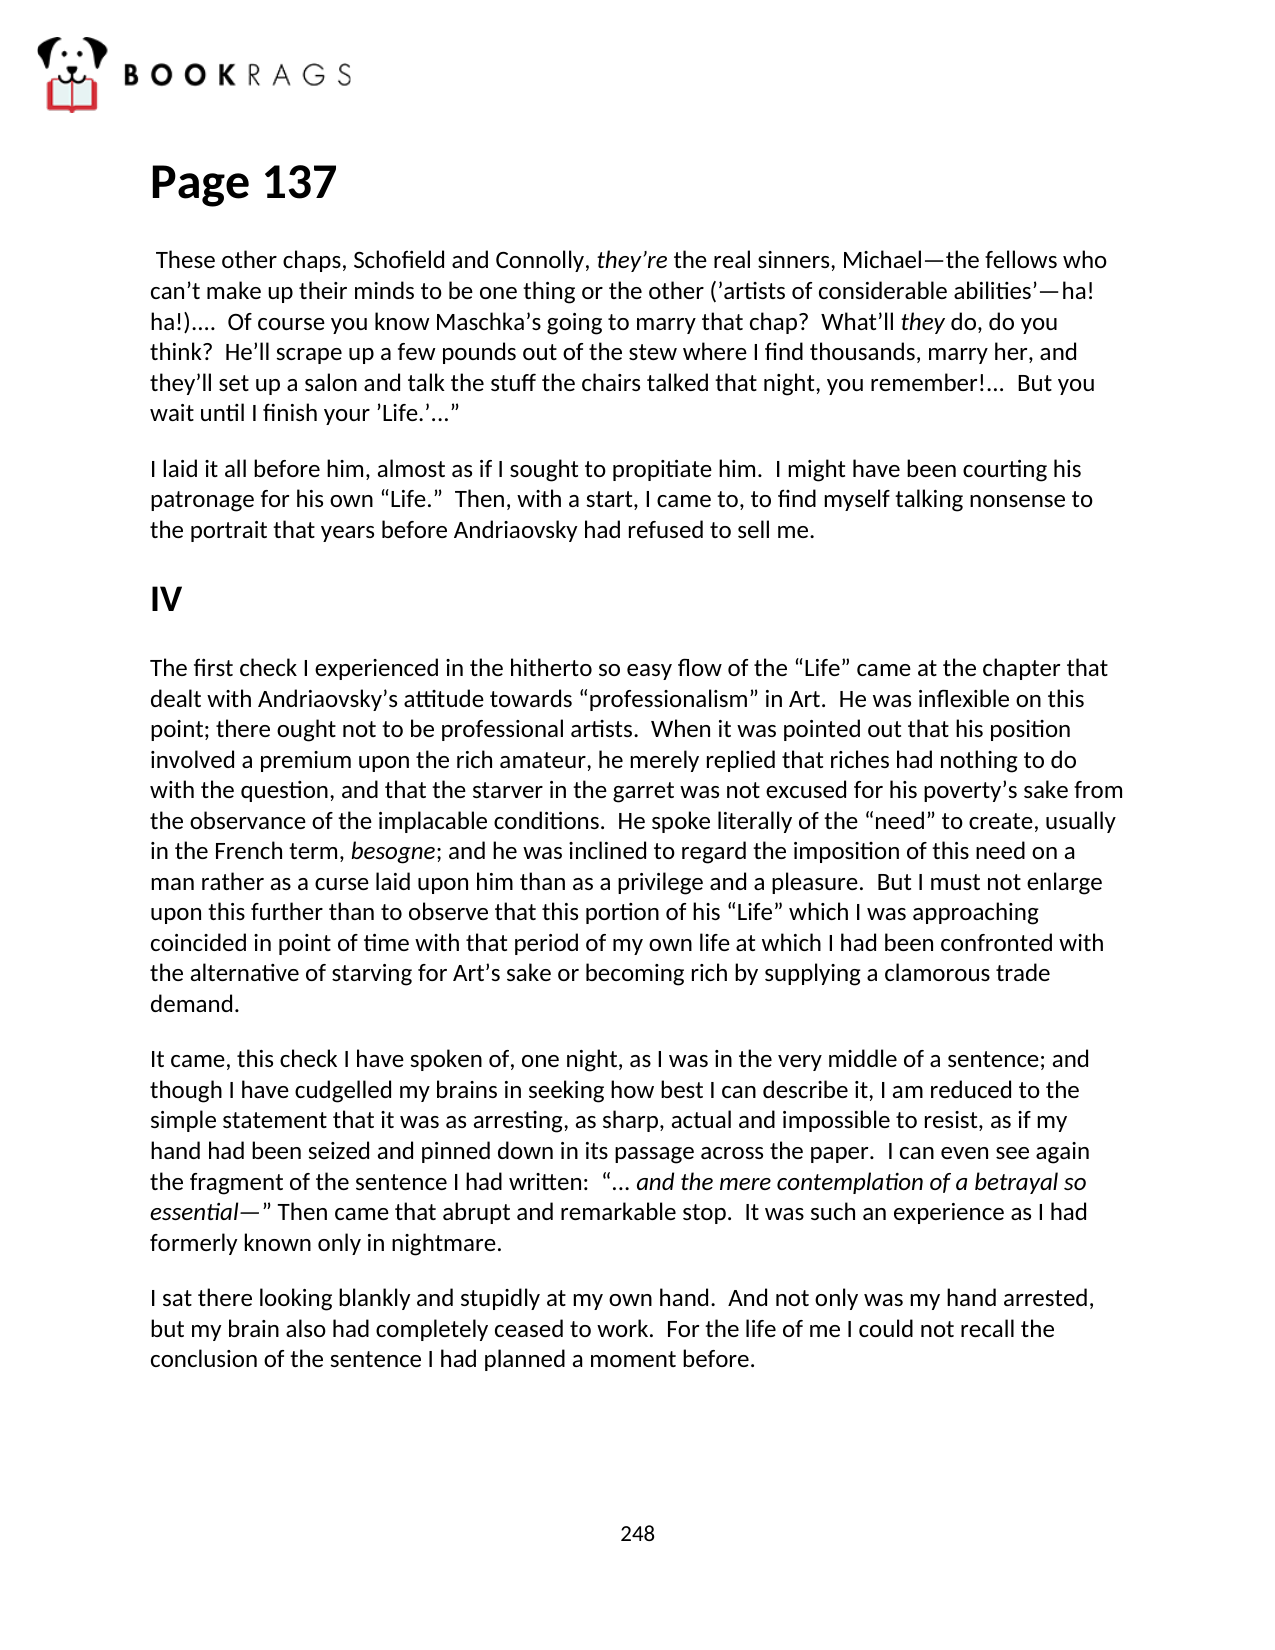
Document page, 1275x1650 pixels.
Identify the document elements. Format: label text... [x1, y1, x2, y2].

text IV [150, 575, 1125, 621]
text I laid it all before him, almost as if I sought to propitiate him. I might have been courting his patronage for his own “Life.” Then, with a start, I came to, to find myself talking nonsense to the portrait that years before Andriaovsky had refused to sell me. [150, 453, 1125, 544]
text I sat there looking blankly and stupidly at my own hand. And not only was my hand arrested, but my brain also had completely ceased to work. For the life of me I could not recall the conclusion of the sentence I had planned a moment before. [150, 1282, 1125, 1374]
text These other chaps, Schofield and Connolly, they’re the real sinners, Michael—­the fellows who can’t make up their minds to be one thing or the other (’artists of considerable abilities’—­ha! ha!).... Of course you know Maschka’s going to marry that chap? What’ll they do, do you think? He’ll scrape up a few pounds out of the stew where I find thousands, marry her, and they’ll set up a salon and talk the stuff the chairs talked that night, you remember!... But you wait until I finish your ’Life.’...” [150, 244, 1125, 428]
text The first check I experienced in the hitherto so easy flow of the “Life” came at the chapter that dealt with Andriaovsky’s attitude towards “professionalism” in Art. He was inflexible on this point; there ought not to be professional artists. When it was pointed out that his position involved a premium upon the rich amateur, he merely replied that riches had nothing to do with the question, and that the starver in the garret was not excused for his poverty’s sake from the observance of the implacable conditions. He spoke literally of the “need” to create, usually in the French term, besogne; and he was inclined to regard the imposition of this need on a man rather as a curse laid upon him than as a privilege and a pleasure. But I must not enlarge upon this further than to observe that this portion of his “Life” which I was approaching coincided in point of time with that period of my own life at which I had been confronted with the alternative of starving for Art’s sake or becoming rich by supplying a clamorous trade demand. [150, 652, 1125, 1019]
picture [37, 37, 351, 113]
text It came, this check I have spoken of, one night, as I was in the very middle of a sentence; and though I have cudgelled my brains in seeking how best I can describe it, I am reduced to the simple statement that it was as arresting, as sharp, actual and impossible to resist, as if my hand had been seized and pinned down in its passage across the paper. I can even see again the fragment of the sentence I had written: “... and the mere contemplation of a betrayal so essential—­” Then came that abrupt and remarkable stop. It was such an experience as I had formerly known only in nightmare. [150, 1044, 1125, 1257]
text Page 137 [150, 150, 1125, 211]
